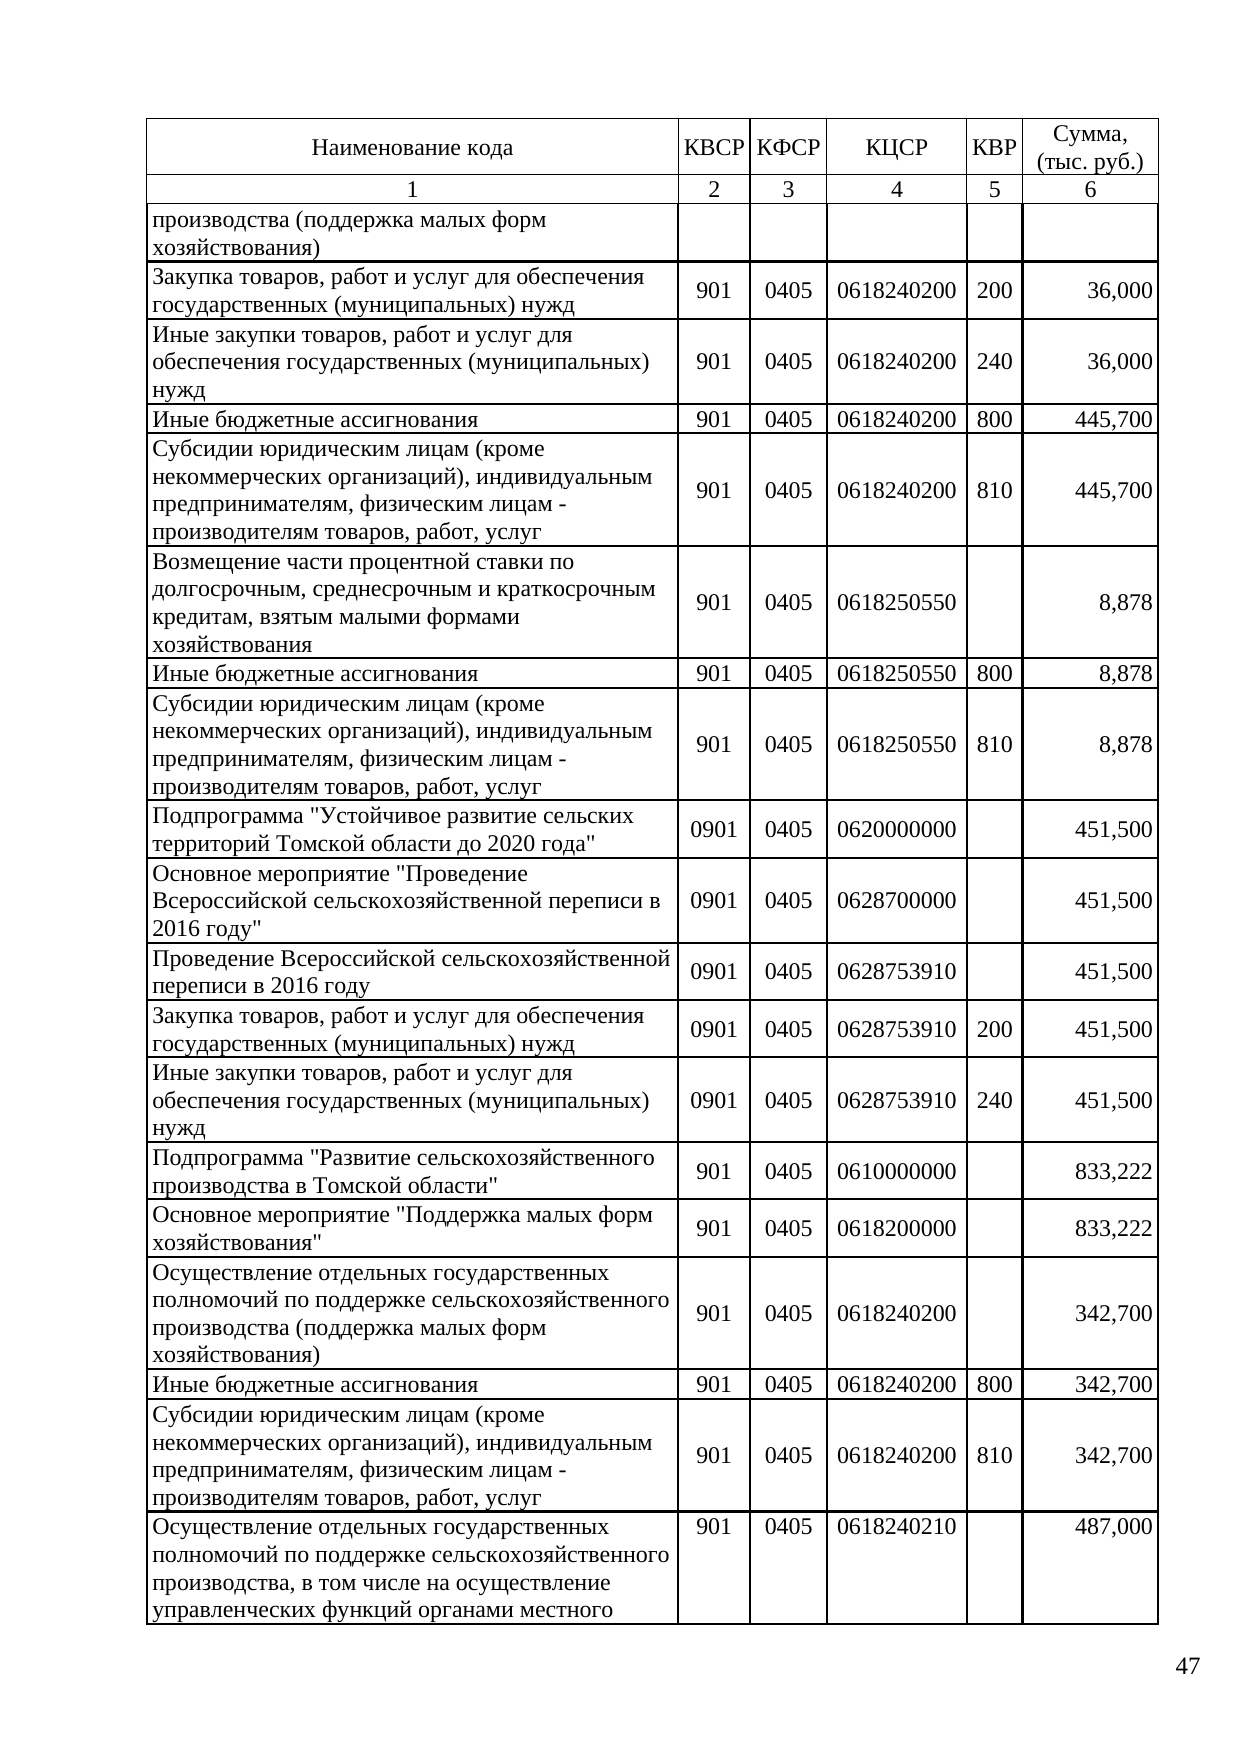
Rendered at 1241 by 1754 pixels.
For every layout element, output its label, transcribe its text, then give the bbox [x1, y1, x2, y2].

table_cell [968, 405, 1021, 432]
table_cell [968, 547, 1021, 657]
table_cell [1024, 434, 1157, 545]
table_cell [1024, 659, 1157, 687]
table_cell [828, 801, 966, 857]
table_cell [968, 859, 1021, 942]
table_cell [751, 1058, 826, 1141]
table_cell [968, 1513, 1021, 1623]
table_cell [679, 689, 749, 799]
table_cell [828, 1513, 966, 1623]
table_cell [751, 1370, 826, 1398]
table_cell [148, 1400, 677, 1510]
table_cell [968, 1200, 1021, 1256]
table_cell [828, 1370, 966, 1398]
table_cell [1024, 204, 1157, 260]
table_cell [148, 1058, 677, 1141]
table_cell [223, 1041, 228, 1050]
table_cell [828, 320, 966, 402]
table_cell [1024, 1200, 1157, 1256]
table_header КЦСР [827, 119, 966, 174]
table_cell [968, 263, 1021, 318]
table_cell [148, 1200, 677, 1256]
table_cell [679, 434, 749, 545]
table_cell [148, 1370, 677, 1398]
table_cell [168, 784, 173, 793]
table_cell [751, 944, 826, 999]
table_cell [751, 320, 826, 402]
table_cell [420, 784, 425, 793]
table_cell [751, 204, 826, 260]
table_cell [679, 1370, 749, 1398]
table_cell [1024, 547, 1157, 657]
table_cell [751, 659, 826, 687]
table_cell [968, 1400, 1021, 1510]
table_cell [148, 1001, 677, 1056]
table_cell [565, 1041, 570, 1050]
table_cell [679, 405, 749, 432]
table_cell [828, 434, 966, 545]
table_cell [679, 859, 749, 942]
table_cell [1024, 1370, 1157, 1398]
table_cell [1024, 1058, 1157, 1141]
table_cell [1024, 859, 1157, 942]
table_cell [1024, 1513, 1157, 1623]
table_header КВСР [679, 119, 749, 174]
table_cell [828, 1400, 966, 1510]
table_header КВР [967, 119, 1022, 174]
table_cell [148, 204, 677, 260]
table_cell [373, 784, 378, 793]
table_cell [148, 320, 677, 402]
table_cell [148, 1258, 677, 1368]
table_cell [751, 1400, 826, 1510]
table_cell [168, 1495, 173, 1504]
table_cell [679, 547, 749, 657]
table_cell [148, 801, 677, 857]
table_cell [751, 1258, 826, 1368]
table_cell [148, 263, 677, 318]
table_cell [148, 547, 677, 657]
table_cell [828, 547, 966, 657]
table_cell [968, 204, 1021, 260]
table_header КФСР [751, 119, 826, 174]
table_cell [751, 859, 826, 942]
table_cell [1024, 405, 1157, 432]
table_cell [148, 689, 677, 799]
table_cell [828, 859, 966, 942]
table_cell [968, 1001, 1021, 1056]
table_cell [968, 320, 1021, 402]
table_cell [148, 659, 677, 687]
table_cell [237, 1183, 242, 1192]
table_header Наименование кода [147, 119, 678, 174]
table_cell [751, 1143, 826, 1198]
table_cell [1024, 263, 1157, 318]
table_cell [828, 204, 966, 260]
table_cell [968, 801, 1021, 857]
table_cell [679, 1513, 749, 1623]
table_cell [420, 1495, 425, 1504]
table_cell 3 [751, 175, 826, 203]
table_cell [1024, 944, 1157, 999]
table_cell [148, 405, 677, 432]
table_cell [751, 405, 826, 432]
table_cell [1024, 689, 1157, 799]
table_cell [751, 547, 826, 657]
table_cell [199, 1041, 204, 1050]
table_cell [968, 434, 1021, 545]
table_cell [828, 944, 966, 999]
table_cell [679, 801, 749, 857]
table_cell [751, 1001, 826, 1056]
table_cell 2 [679, 175, 749, 203]
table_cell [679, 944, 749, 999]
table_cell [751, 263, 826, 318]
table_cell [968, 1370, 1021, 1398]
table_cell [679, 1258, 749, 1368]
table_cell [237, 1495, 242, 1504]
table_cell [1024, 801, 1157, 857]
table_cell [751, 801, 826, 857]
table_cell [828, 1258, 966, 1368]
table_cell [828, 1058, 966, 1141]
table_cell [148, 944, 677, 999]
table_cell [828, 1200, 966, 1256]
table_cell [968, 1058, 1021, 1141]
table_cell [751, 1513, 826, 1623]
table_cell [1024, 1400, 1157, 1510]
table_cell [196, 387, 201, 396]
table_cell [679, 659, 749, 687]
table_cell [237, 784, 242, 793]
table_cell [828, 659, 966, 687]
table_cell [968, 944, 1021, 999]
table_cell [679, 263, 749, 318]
table_cell 1 [147, 175, 678, 203]
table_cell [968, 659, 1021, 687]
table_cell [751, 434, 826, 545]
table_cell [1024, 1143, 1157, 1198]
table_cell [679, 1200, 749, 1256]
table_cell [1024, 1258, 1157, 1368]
table_header Сумма, (тыс. руб.) [1023, 119, 1158, 174]
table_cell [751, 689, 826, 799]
table_cell 5 [967, 175, 1022, 203]
table_cell 4 [827, 175, 966, 203]
table_cell 6 [1023, 175, 1158, 203]
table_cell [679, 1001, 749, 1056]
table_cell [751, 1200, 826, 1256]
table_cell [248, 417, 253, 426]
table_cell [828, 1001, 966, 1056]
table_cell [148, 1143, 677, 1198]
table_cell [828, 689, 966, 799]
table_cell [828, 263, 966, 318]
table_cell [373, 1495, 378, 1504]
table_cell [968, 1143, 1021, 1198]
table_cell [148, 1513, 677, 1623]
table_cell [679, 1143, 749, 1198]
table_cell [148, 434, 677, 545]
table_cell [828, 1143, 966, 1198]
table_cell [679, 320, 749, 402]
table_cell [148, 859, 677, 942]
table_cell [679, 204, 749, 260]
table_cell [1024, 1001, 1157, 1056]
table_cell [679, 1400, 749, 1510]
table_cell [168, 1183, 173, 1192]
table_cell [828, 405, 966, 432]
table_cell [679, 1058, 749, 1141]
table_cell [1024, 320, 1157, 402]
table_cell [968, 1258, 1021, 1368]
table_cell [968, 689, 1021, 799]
